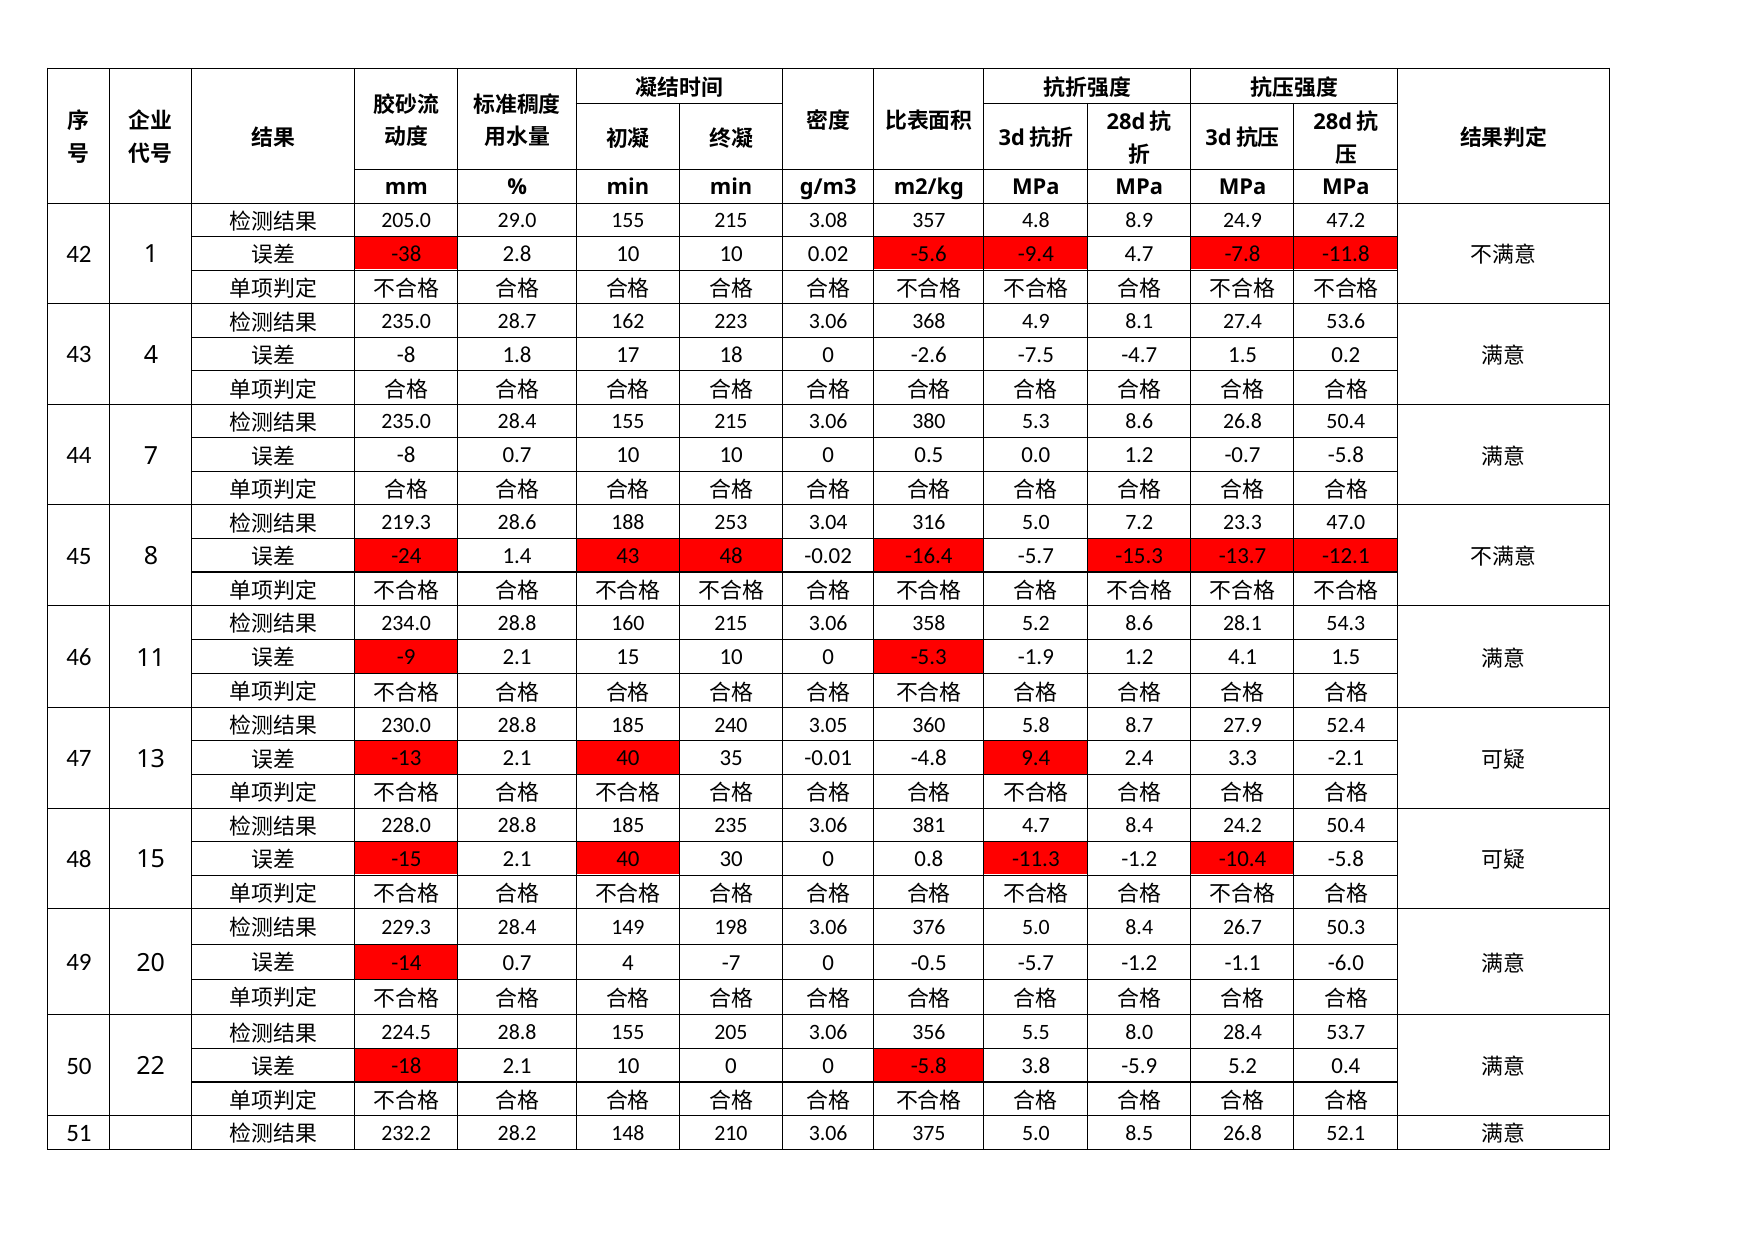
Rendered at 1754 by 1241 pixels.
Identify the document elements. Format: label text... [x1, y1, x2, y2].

table_cell 合格 [458, 271, 576, 303]
table_cell 28.4 [458, 405, 576, 437]
table_cell 误差 [192, 1049, 354, 1081]
table_cell 3.8 [984, 1049, 1087, 1081]
table_cell 不合格 [355, 980, 457, 1014]
table_cell 3d抗压 [1191, 104, 1293, 169]
table_cell 不合格 [355, 775, 457, 807]
table_cell -2.1 [1294, 741, 1397, 774]
table_cell -5.9 [1088, 1049, 1190, 1081]
table_cell -0.7 [1191, 438, 1293, 471]
table_cell 3.06 [783, 1015, 873, 1048]
table_cell 5.0 [984, 909, 1087, 943]
table_cell 合格 [984, 674, 1087, 707]
table_cell 4 [577, 945, 679, 979]
table_cell -7.5 [984, 338, 1087, 370]
table_cell 不合格 [1191, 573, 1293, 605]
table_cell 合格 [680, 1083, 782, 1115]
table_cell 不合格 [355, 674, 457, 707]
table_cell -1.2 [1088, 842, 1190, 874]
table_cell -15 [355, 842, 457, 874]
table_cell 误差 [192, 741, 354, 774]
table_cell 20 [110, 909, 191, 1014]
table_cell 检测结果 [192, 809, 354, 841]
table_cell 单项判定 [192, 775, 354, 807]
table_cell 2.1 [458, 741, 576, 774]
table_cell -1.9 [984, 640, 1087, 673]
table_cell 合格 [1088, 876, 1190, 908]
table_cell 15 [110, 809, 191, 908]
table_cell 53.7 [1294, 1015, 1397, 1048]
table_cell 3.06 [783, 606, 873, 639]
table_cell 误差 [192, 539, 354, 571]
table_cell 合格 [1088, 271, 1190, 303]
table_cell 检测结果 [192, 505, 354, 538]
table_cell 合格 [783, 980, 873, 1014]
table_cell 5.0 [984, 1116, 1087, 1148]
table_cell 可疑 [1398, 708, 1609, 807]
table_cell 合格 [783, 674, 873, 707]
table_cell 检测结果 [192, 304, 354, 337]
table_cell -0.01 [783, 741, 873, 774]
table_cell 215 [680, 204, 782, 236]
table_cell 253 [680, 505, 782, 538]
table_cell 42 [48, 204, 109, 303]
table_header 密度 [783, 69, 873, 169]
table_cell 合格 [1294, 674, 1397, 707]
table_cell 合格 [680, 271, 782, 303]
table_cell 4 [110, 304, 191, 404]
table_cell 185 [577, 708, 679, 740]
table_cell 235.0 [355, 405, 457, 437]
table_cell 合格 [1191, 674, 1293, 707]
table_cell 51 [48, 1116, 109, 1148]
table_cell -2.6 [874, 338, 983, 370]
table_cell 205 [680, 1015, 782, 1048]
table_cell -5.8 [874, 1049, 983, 1081]
table_cell 50.3 [1294, 909, 1397, 943]
table_cell 0.2 [1294, 338, 1397, 370]
table_cell -9.4 [984, 237, 1087, 269]
table_cell 2.4 [1088, 741, 1190, 774]
table_cell 15 [577, 640, 679, 673]
table_cell 合格 [1088, 674, 1190, 707]
table_cell 47.0 [1294, 505, 1397, 538]
table_cell 合格 [1191, 775, 1293, 807]
table_cell 合格 [984, 573, 1087, 605]
table_cell 合格 [680, 775, 782, 807]
table_cell 11 [110, 606, 191, 707]
table_cell 误差 [192, 945, 354, 979]
table_cell 24.9 [1191, 204, 1293, 236]
table_cell 单项判定 [192, 876, 354, 908]
table_cell 235.0 [355, 304, 457, 337]
table_cell 合格 [984, 1083, 1087, 1115]
table_cell 215 [680, 606, 782, 639]
table_cell 合格 [783, 573, 873, 605]
table_cell 0 [783, 438, 873, 471]
table_cell 28.8 [458, 606, 576, 639]
table_cell 358 [874, 606, 983, 639]
table_cell -13.7 [1191, 539, 1293, 571]
table_cell 24.2 [1191, 809, 1293, 841]
table_cell 不合格 [874, 1083, 983, 1115]
table_cell 8.5 [1088, 1116, 1190, 1148]
table_cell -5.8 [1294, 438, 1397, 471]
table_cell 10 [577, 237, 679, 269]
table_cell 210 [680, 1116, 782, 1148]
table_cell -1.1 [1191, 945, 1293, 979]
table_cell 0 [783, 640, 873, 673]
table_cell 合格 [577, 980, 679, 1014]
table_cell 3.06 [783, 405, 873, 437]
table_cell 8.9 [1088, 204, 1190, 236]
table_cell -9 [355, 640, 457, 673]
table_cell 合格 [984, 980, 1087, 1014]
table_cell 不合格 [874, 573, 983, 605]
table_cell -0.02 [783, 539, 873, 571]
table_cell 合格 [874, 876, 983, 908]
table_cell 48 [48, 809, 109, 908]
table_cell 368 [874, 304, 983, 337]
table_cell 26.8 [1191, 405, 1293, 437]
table_cell 27.4 [1191, 304, 1293, 337]
table_cell 3.06 [783, 304, 873, 337]
table_cell 188 [577, 505, 679, 538]
table_cell 合格 [874, 980, 983, 1014]
table_cell 单项判定 [192, 472, 354, 504]
table_cell 误差 [192, 237, 354, 269]
table_cell -10.4 [1191, 842, 1293, 874]
table_cell 8.0 [1088, 1015, 1190, 1048]
table_cell 3.04 [783, 505, 873, 538]
table_cell 合格 [783, 775, 873, 807]
table_cell 148 [577, 1116, 679, 1148]
table_cell 4.7 [1088, 237, 1190, 269]
table_cell 合格 [1294, 371, 1397, 404]
table_cell 合格 [577, 271, 679, 303]
table_cell -5.8 [1294, 842, 1397, 874]
table_cell 53.6 [1294, 304, 1397, 337]
table_cell 合格 [874, 371, 983, 404]
table_cell 单项判定 [192, 573, 354, 605]
table_cell 3.3 [1191, 741, 1293, 774]
table_cell 合格 [680, 371, 782, 404]
table_cell 单项判定 [192, 980, 354, 1014]
table_cell -1.2 [1088, 945, 1190, 979]
table_cell 合格 [458, 371, 576, 404]
table_cell 26.7 [1191, 909, 1293, 943]
table_cell 不合格 [1088, 573, 1190, 605]
table_cell 23.3 [1191, 505, 1293, 538]
table_cell 28.2 [458, 1116, 576, 1148]
table_header 结果判定 [1398, 69, 1609, 202]
table_cell 满意 [1398, 606, 1609, 707]
table_cell 45 [48, 505, 109, 605]
table_cell -4.8 [874, 741, 983, 774]
table_cell 1.5 [1191, 338, 1293, 370]
table_cell 满意 [1398, 1116, 1609, 1148]
table_cell 检测结果 [192, 204, 354, 236]
table_cell 18 [680, 338, 782, 370]
table_cell 4.9 [984, 304, 1087, 337]
table_cell 合格 [1088, 371, 1190, 404]
table_cell -11.8 [1294, 237, 1397, 269]
table_cell -7.8 [1191, 237, 1293, 269]
table_cell 不合格 [355, 1083, 457, 1115]
table_cell 1.5 [1294, 640, 1397, 673]
table_cell 230.0 [355, 708, 457, 740]
table_header 结果 [192, 69, 354, 202]
table_cell 合格 [1294, 876, 1397, 908]
table_cell 215 [680, 405, 782, 437]
table_cell 合格 [783, 876, 873, 908]
table_cell 357 [874, 204, 983, 236]
table_cell 356 [874, 1015, 983, 1048]
table_cell 合格 [1294, 980, 1397, 1014]
table_cell 满意 [1398, 1015, 1609, 1115]
table_cell 54.3 [1294, 606, 1397, 639]
table_cell 合格 [1191, 472, 1293, 504]
table_cell 不合格 [984, 876, 1087, 908]
table_cell 28.8 [458, 809, 576, 841]
table_cell 不合格 [355, 573, 457, 605]
table_cell 1.4 [458, 539, 576, 571]
table_cell 380 [874, 405, 983, 437]
table_cell 10 [680, 640, 782, 673]
table_cell 5.8 [984, 708, 1087, 740]
table_header 凝结时间 [577, 69, 782, 103]
table_cell 合格 [1294, 472, 1397, 504]
table_cell 合格 [783, 271, 873, 303]
table_cell 合格 [458, 876, 576, 908]
table_cell 2.8 [458, 237, 576, 269]
table_cell 234.0 [355, 606, 457, 639]
table_cell 44 [48, 405, 109, 504]
table_cell 10 [680, 438, 782, 471]
table_cell g/m3 [783, 170, 873, 202]
table_cell 合格 [1088, 1083, 1190, 1115]
table_cell -6.0 [1294, 945, 1397, 979]
table_cell 240 [680, 708, 782, 740]
table_cell 17 [577, 338, 679, 370]
table_cell 50 [48, 1015, 109, 1115]
table_cell 合格 [984, 472, 1087, 504]
table_cell 单项判定 [192, 271, 354, 303]
table_cell MPa [1088, 170, 1190, 202]
table_cell 5.2 [1191, 1049, 1293, 1081]
table_cell 合格 [355, 371, 457, 404]
table_cell 满意 [1398, 304, 1609, 404]
table_cell 不合格 [1191, 271, 1293, 303]
table_cell 不合格 [1294, 271, 1397, 303]
table_cell 360 [874, 708, 983, 740]
table_cell 合格 [1294, 775, 1397, 807]
table_cell 10 [577, 438, 679, 471]
table_cell 155 [577, 1015, 679, 1048]
table_cell 4.8 [984, 204, 1087, 236]
table_cell 合格 [680, 980, 782, 1014]
table_cell 合格 [577, 674, 679, 707]
table_cell 40 [577, 741, 679, 774]
table_cell 误差 [192, 438, 354, 471]
table_cell 合格 [458, 980, 576, 1014]
table_cell 5.2 [984, 606, 1087, 639]
table_header 序号 [48, 69, 109, 202]
table_cell 219.3 [355, 505, 457, 538]
table_cell 不合格 [577, 876, 679, 908]
table_cell 合格 [874, 775, 983, 807]
table_cell 316 [874, 505, 983, 538]
table_cell 不合格 [577, 573, 679, 605]
table_cell 232.2 [355, 1116, 457, 1148]
table_cell 合格 [874, 472, 983, 504]
table_cell 0 [783, 338, 873, 370]
table_cell 205.0 [355, 204, 457, 236]
table_cell 不合格 [874, 674, 983, 707]
table_cell mm [355, 170, 457, 202]
table_cell min [577, 170, 679, 202]
table_cell 检测结果 [192, 909, 354, 943]
table_header 比表面积 [874, 69, 983, 169]
table_cell 合格 [458, 472, 576, 504]
table_cell 0.4 [1294, 1049, 1397, 1081]
table_cell 229.3 [355, 909, 457, 943]
table_cell 8 [110, 505, 191, 605]
table_cell 合格 [1191, 980, 1293, 1014]
table_cell 初凝 [577, 104, 679, 169]
table_cell % [458, 170, 576, 202]
table_cell 终凝 [680, 104, 782, 169]
table_cell -5.6 [874, 237, 983, 269]
table_cell 26 [110, 1116, 191, 1148]
table_cell 0.02 [783, 237, 873, 269]
table_cell -5.7 [984, 539, 1087, 571]
table_cell 单项判定 [192, 1083, 354, 1115]
table_cell -11.3 [984, 842, 1087, 874]
table_cell 376 [874, 909, 983, 943]
table_cell 5.0 [984, 505, 1087, 538]
table_cell 2.1 [458, 640, 576, 673]
table_cell 8.7 [1088, 708, 1190, 740]
table_cell 28.6 [458, 505, 576, 538]
table_cell -8 [355, 438, 457, 471]
table_cell 误差 [192, 640, 354, 673]
table_cell 合格 [577, 472, 679, 504]
table_cell 35 [680, 741, 782, 774]
table_cell 不合格 [984, 271, 1087, 303]
table_cell 13 [110, 708, 191, 807]
table_cell 合格 [680, 674, 782, 707]
table_cell -18 [355, 1049, 457, 1081]
table_cell 185 [577, 809, 679, 841]
table_cell 单项判定 [192, 371, 354, 404]
table_header 企业 代号 [110, 69, 191, 202]
table_cell 合格 [783, 371, 873, 404]
table_cell 228.0 [355, 809, 457, 841]
table_cell 43 [577, 539, 679, 571]
table_cell 52.4 [1294, 708, 1397, 740]
table_cell 0.5 [874, 438, 983, 471]
table_cell 误差 [192, 842, 354, 874]
table_cell 50.4 [1294, 809, 1397, 841]
table_cell 合格 [680, 876, 782, 908]
table_cell 合格 [577, 371, 679, 404]
table_cell 不合格 [874, 271, 983, 303]
table_cell 7 [110, 405, 191, 504]
table_cell -7 [680, 945, 782, 979]
table_cell 可疑 [1398, 809, 1609, 908]
table_cell 不合格 [1191, 876, 1293, 908]
table_cell 10 [577, 1049, 679, 1081]
table_cell 381 [874, 809, 983, 841]
table_cell 不满意 [1398, 505, 1609, 605]
table_cell 7.2 [1088, 505, 1190, 538]
table_cell 30 [680, 842, 782, 874]
table_cell 2.1 [458, 1049, 576, 1081]
table_cell MPa [1294, 170, 1397, 202]
table_cell 8.4 [1088, 809, 1190, 841]
table_cell 合格 [1088, 775, 1190, 807]
table_cell 8.1 [1088, 304, 1190, 337]
table_cell 27.9 [1191, 708, 1293, 740]
table_header 抗折强度 [984, 69, 1190, 103]
table_cell 9.4 [984, 741, 1087, 774]
table_cell 28.1 [1191, 606, 1293, 639]
table_cell 合格 [783, 472, 873, 504]
table_cell 1.8 [458, 338, 576, 370]
table_cell 0.8 [874, 842, 983, 874]
table_cell 不合格 [680, 573, 782, 605]
table_cell 检测结果 [192, 1116, 354, 1148]
table_cell 49 [48, 909, 109, 1014]
table_cell 160 [577, 606, 679, 639]
table_cell 合格 [355, 472, 457, 504]
table_cell 检测结果 [192, 708, 354, 740]
table_cell -8 [355, 338, 457, 370]
table_cell 合格 [458, 1083, 576, 1115]
table_cell 合格 [1088, 980, 1190, 1014]
table_cell 不合格 [577, 775, 679, 807]
table_cell 235 [680, 809, 782, 841]
table_cell 224.5 [355, 1015, 457, 1048]
table_cell 375 [874, 1116, 983, 1148]
table_cell 40 [577, 842, 679, 874]
table_cell -16.4 [874, 539, 983, 571]
table_cell -38 [355, 237, 457, 269]
table_cell 单项判定 [192, 674, 354, 707]
table_cell 198 [680, 909, 782, 943]
table_cell 3d抗折 [984, 104, 1087, 169]
table_cell 合格 [458, 573, 576, 605]
table_cell 3.06 [783, 1116, 873, 1148]
table_cell 3.06 [783, 909, 873, 943]
table_cell 合格 [1294, 1083, 1397, 1115]
table_cell 检测结果 [192, 405, 354, 437]
table_cell 3.06 [783, 809, 873, 841]
table_cell 47 [48, 708, 109, 807]
table_cell 28.8 [458, 708, 576, 740]
table_cell 满意 [1398, 909, 1609, 1014]
table_cell -14 [355, 945, 457, 979]
table_cell 4.7 [984, 809, 1087, 841]
table_cell 1.2 [1088, 640, 1190, 673]
table_cell 28.4 [1191, 1015, 1293, 1048]
table_cell 检测结果 [192, 606, 354, 639]
table_cell 3.05 [783, 708, 873, 740]
table_cell m2/kg [874, 170, 983, 202]
table_cell -0.5 [874, 945, 983, 979]
table_cell 合格 [984, 371, 1087, 404]
table_cell 2.1 [458, 842, 576, 874]
table_cell -15.3 [1088, 539, 1190, 571]
table_cell 50.4 [1294, 405, 1397, 437]
table_cell 8.4 [1088, 909, 1190, 943]
table_cell -5.7 [984, 945, 1087, 979]
table_header 抗压强度 [1191, 69, 1397, 103]
table_cell 合格 [783, 1083, 873, 1115]
table_header 标准稠度用水量 [458, 69, 576, 169]
table_cell 0 [783, 945, 873, 979]
table_cell 28.8 [458, 1015, 576, 1048]
table_cell 48 [680, 539, 782, 571]
table_cell 29.0 [458, 204, 576, 236]
table_cell 0.7 [458, 945, 576, 979]
table_cell 合格 [1191, 1083, 1293, 1115]
table_cell 不合格 [1294, 573, 1397, 605]
table_cell 误差 [192, 338, 354, 370]
table_cell 28.4 [458, 909, 576, 943]
table_cell 8.6 [1088, 606, 1190, 639]
table_cell 223 [680, 304, 782, 337]
table_cell 满意 [1398, 405, 1609, 504]
table_cell 合格 [1088, 472, 1190, 504]
table_cell MPa [984, 170, 1087, 202]
table_cell -13 [355, 741, 457, 774]
table_cell 合格 [577, 1083, 679, 1115]
table_cell 28d抗折 [1088, 104, 1190, 169]
table_cell 162 [577, 304, 679, 337]
table_cell -4.7 [1088, 338, 1190, 370]
table_cell 合格 [1191, 371, 1293, 404]
table_cell 28.7 [458, 304, 576, 337]
table_cell 0 [783, 1049, 873, 1081]
table_cell 0 [680, 1049, 782, 1081]
table_cell -12.1 [1294, 539, 1397, 571]
table_cell 52.1 [1294, 1116, 1397, 1148]
table_cell 5.5 [984, 1015, 1087, 1048]
table_cell 不合格 [355, 271, 457, 303]
table_cell 1.2 [1088, 438, 1190, 471]
table_cell 46 [48, 606, 109, 707]
table_cell 43 [48, 304, 109, 404]
table_cell 不合格 [355, 876, 457, 908]
table_cell MPa [1191, 170, 1293, 202]
table_cell 4.1 [1191, 640, 1293, 673]
table_cell 检测结果 [192, 1015, 354, 1048]
table_cell 1 [110, 204, 191, 303]
table_header 胶砂流动度 [355, 69, 457, 169]
table_cell 26.8 [1191, 1116, 1293, 1148]
table_cell 合格 [680, 472, 782, 504]
table_cell 28d抗压 [1294, 104, 1397, 169]
table_cell 47.2 [1294, 204, 1397, 236]
table_cell 149 [577, 909, 679, 943]
table_cell -5.3 [874, 640, 983, 673]
table_cell -24 [355, 539, 457, 571]
table_cell 0.0 [984, 438, 1087, 471]
table_cell 不满意 [1398, 204, 1609, 303]
table_cell 不合格 [984, 775, 1087, 807]
table_cell 5.3 [984, 405, 1087, 437]
table_cell 8.6 [1088, 405, 1190, 437]
table_cell 合格 [458, 775, 576, 807]
table_cell 0 [783, 842, 873, 874]
table_cell 合格 [458, 674, 576, 707]
table_cell 22 [110, 1015, 191, 1115]
table_cell 0.7 [458, 438, 576, 471]
table_cell min [680, 170, 782, 202]
table_cell 10 [680, 237, 782, 269]
table_cell 155 [577, 204, 679, 236]
table_cell 155 [577, 405, 679, 437]
table_cell 3.08 [783, 204, 873, 236]
